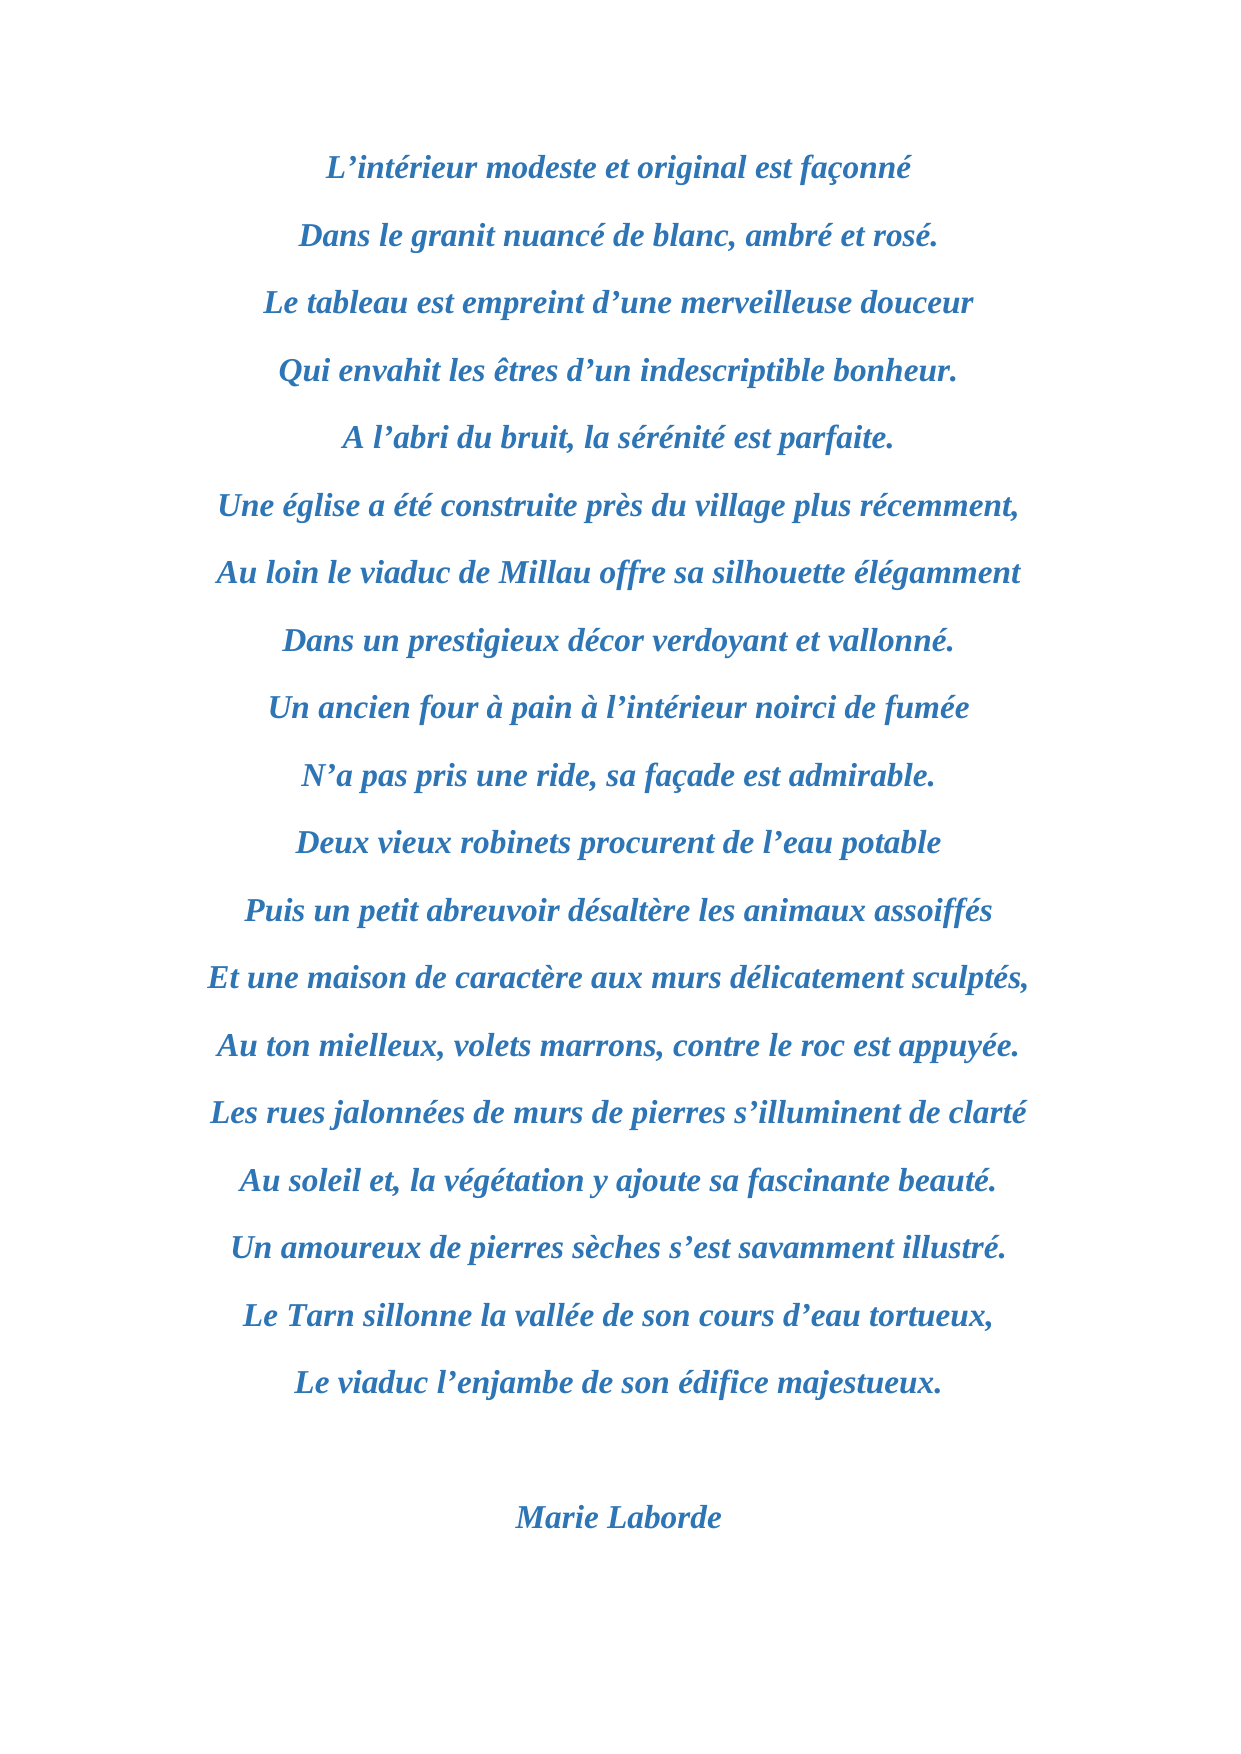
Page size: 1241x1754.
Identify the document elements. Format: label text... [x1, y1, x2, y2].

text Une église a été construite près du village plus récemment, [148, 485, 1093, 523]
text Le tableau est empreint d’une merveilleuse douceur [148, 283, 1093, 321]
text Un amoureux de pierres sèches s’est savamment illustré. [148, 1228, 1093, 1266]
text Le viaduc l’enjambe de son édifice majestueux. [148, 1363, 1093, 1401]
text L’intérieur modeste et original est façonné [148, 148, 1093, 186]
text Puis un petit abreuvoir désaltère les animaux assoiffés [148, 890, 1093, 928]
text Deux vieux robinets procurent de l’eau potable [148, 823, 1093, 861]
text Dans le granit nuancé de blanc, ambré et rosé. [148, 215, 1093, 253]
text Au ton mielleux, volets marrons, contre le roc est appuyée. [148, 1025, 1093, 1063]
text Les rues jalonnées de murs de pierres s’illuminent de clarté [148, 1093, 1093, 1131]
text N’a pas pris une ride, sa façade est admirable. [148, 755, 1093, 793]
text A l’abri du bruit, la sérénité est parfaite. [148, 418, 1093, 456]
text Le Tarn sillonne la vallée de son cours d’eau tortueux, [148, 1295, 1093, 1333]
text Qui envahit les êtres d’un indescriptible bonheur. [148, 350, 1093, 388]
text Au loin le viaduc de Millau offre sa silhouette élégamment [148, 553, 1093, 591]
text Dans un prestigieux décor verdoyant et vallonné. [148, 620, 1093, 658]
text Au soleil et, la végétation y ajoute sa fascinante beauté. [148, 1160, 1093, 1198]
text Et une maison de caractère aux murs délicatement sculptés, [148, 958, 1093, 996]
text Un ancien four à pain à l’intérieur noirci de fumée [148, 688, 1093, 726]
text Marie Laborde [148, 1498, 1093, 1536]
